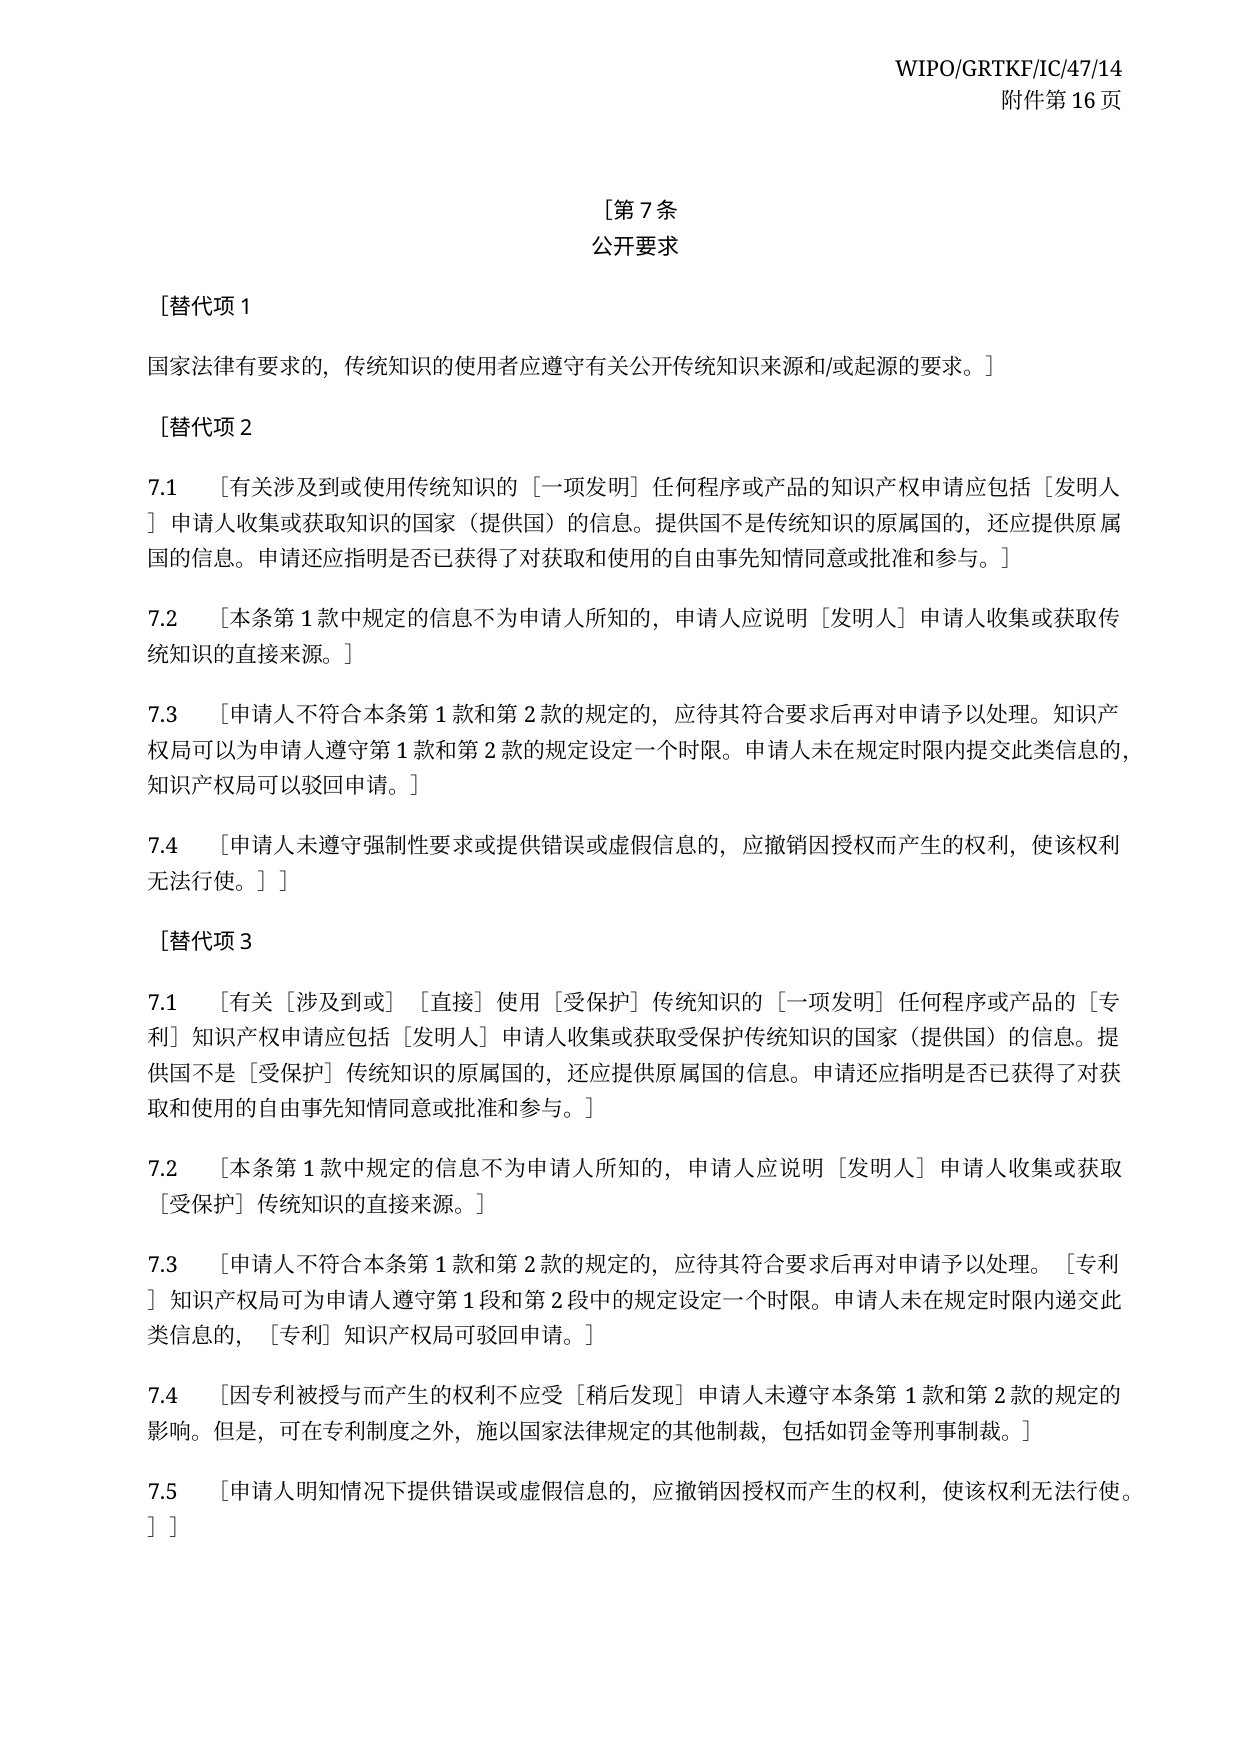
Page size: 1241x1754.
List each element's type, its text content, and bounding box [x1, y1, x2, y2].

text ［第7条 公开要求 [148, 189, 1122, 260]
text ［替代项3 [148, 921, 1122, 956]
text 7.2 ［本条第1款中规定的信息不为申请人所知的，申请人应说明［发明人］申请人收集或获取［受保护］传统知识的直接来源。］ [148, 1148, 1122, 1219]
text 7.5 ［申请人明知情况下提供错误或虚假信息的，应撤销因授权而产生的权利，使该权利无法行使。］］ [148, 1471, 1122, 1542]
text 7.4 ［因专利被授与而产生的权利不应受［稍后发现］申请人未遵守本条第1款和第2款的规定的影响。但是，可在专利制度之外，施以国家法律规定的其他制裁，包括如罚金等刑事制裁。］ [148, 1375, 1122, 1446]
text 国家法律有要求的，传统知识的使用者应遵守有关公开传统知识来源和/或起源的要求。］ [148, 346, 1122, 381]
text 7.1 ［有关［涉及到或］［直接］使用［受保护］传统知识的［一项发明］任何程序或产品的［专利］知识产权申请应包括［发明人］申请人收集或获取受保护传统知识的国家（提供国）的信息。提供国不是［受保护］传统知识的原属国的，还应提供原属国的信息。申请还应指明是否已获得了对获取和使用的自由事先知情同意或批准和参与。］ [148, 981, 1122, 1123]
text ［替代项2 [148, 406, 1122, 442]
text 7.3 ［申请人不符合本条第1款和第2款的规定的，应待其符合要求后再对申请予以处理。［专利］知识产权局可为申请人遵守第1段和第2段中的规定设定一个时限。申请人未在规定时限内递交此类信息的，［专利］知识产权局可驳回申请。］ [148, 1244, 1122, 1350]
text 7.2 ［本条第1款中规定的信息不为申请人所知的，申请人应说明［发明人］申请人收集或获取传统知识的直接来源。］ [148, 598, 1122, 669]
text 7.4 ［申请人未遵守强制性要求或提供错误或虚假信息的，应撤销因授权而产生的权利，使该权利无法行使。］］ [148, 825, 1122, 896]
text ［替代项1 [148, 285, 1122, 321]
text 7.1 ［有关涉及到或使用传统知识的［一项发明］任何程序或产品的知识产权申请应包括［发明人］申请人收集或获取知识的国家（提供国）的信息。提供国不是传统知识的原属国的，还应提供原属国的信息。申请还应指明是否已获得了对获取和使用的自由事先知情同意或批准和参与。］ [148, 467, 1122, 573]
text 7.3 ［申请人不符合本条第1款和第2款的规定的，应待其符合要求后再对申请予以处理。知识产权局可以为申请人遵守第1款和第2款的规定设定一个时限。申请人未在规定时限内提交此类信息的，知识产权局可以驳回申请。］ [148, 694, 1122, 800]
